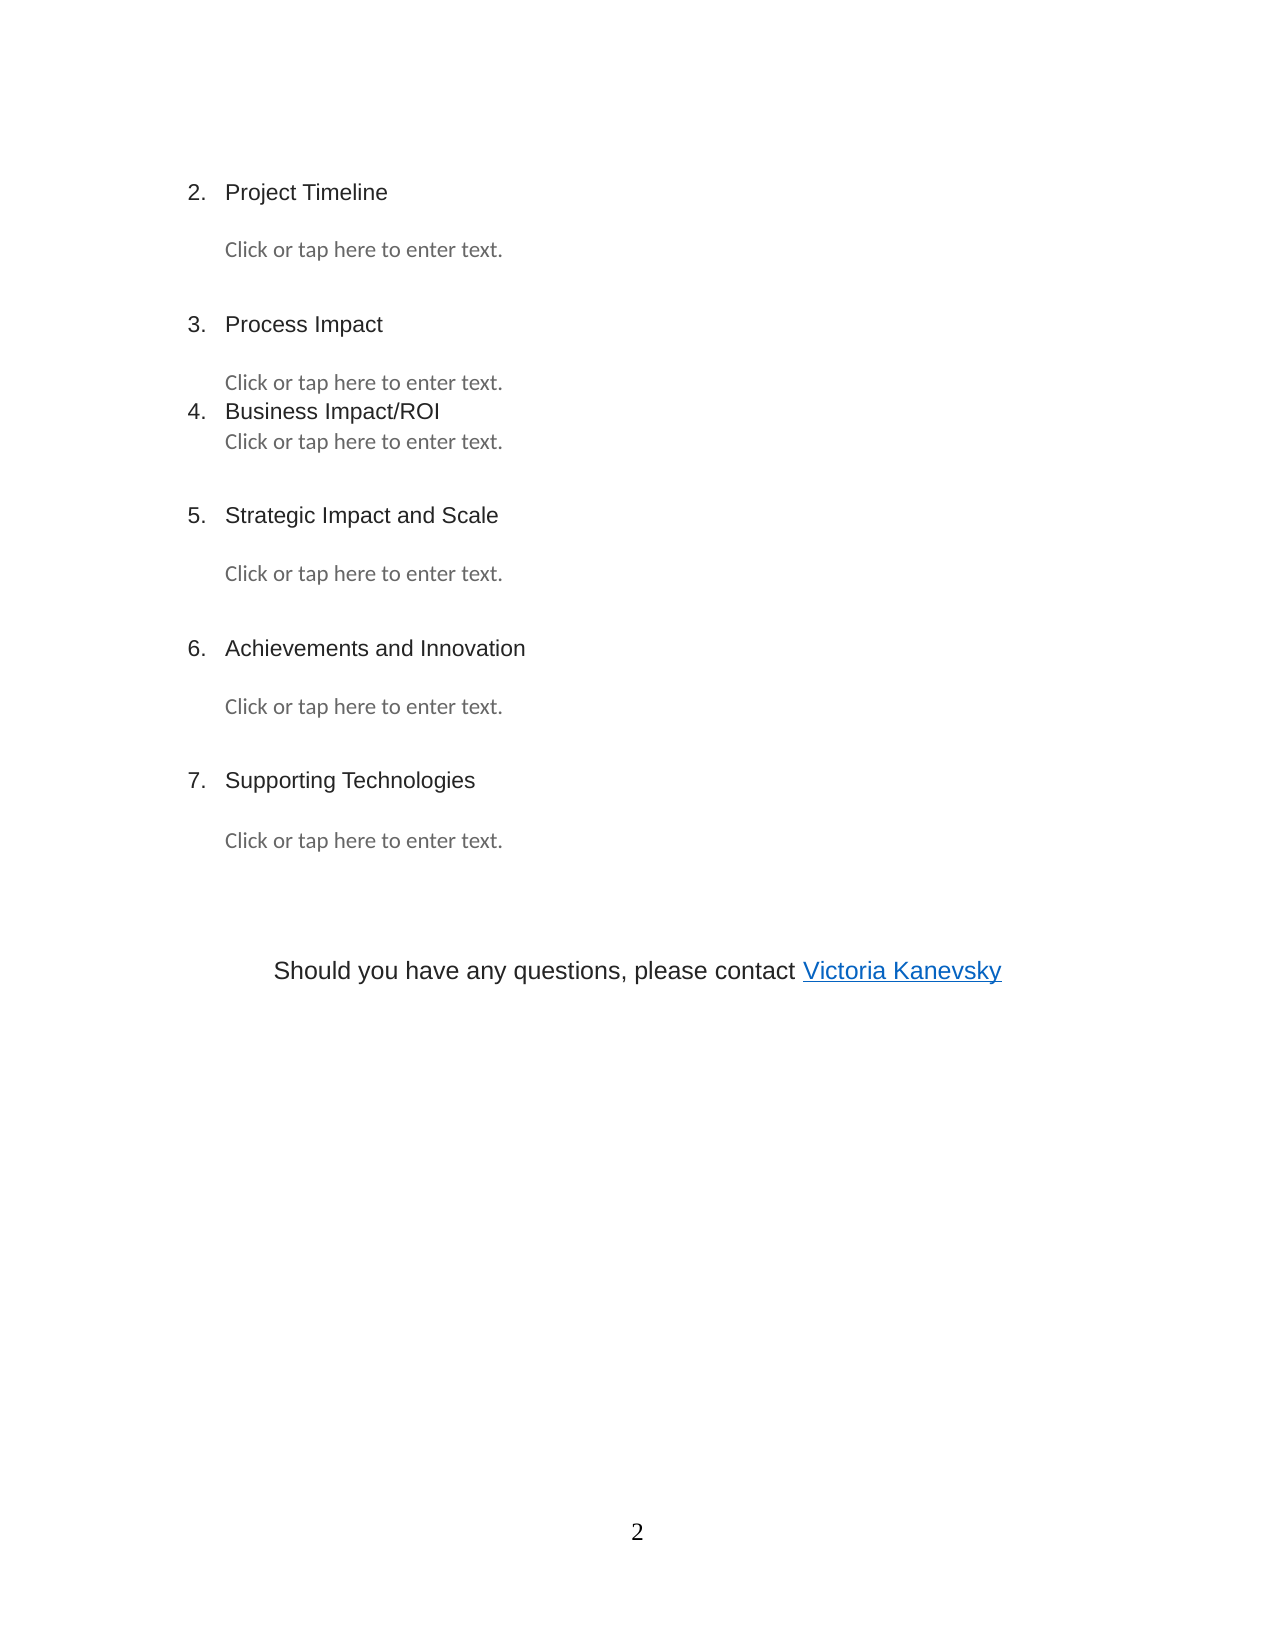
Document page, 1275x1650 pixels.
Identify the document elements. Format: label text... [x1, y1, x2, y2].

list Strategic Impact and Scale [187, 502, 1125, 529]
list Click or tap here to enter text. [225, 559, 1125, 587]
list Supporting Technologies [187, 767, 1125, 794]
text Should you have any questions, please contact Victoria Kanevsky [150, 956, 1125, 1013]
list Project Timeline [187, 179, 1125, 205]
list Click or tap here to enter text. [225, 826, 1125, 884]
list Click or tap here to enter text. [225, 236, 1125, 264]
list Click or tap here to enter text. [225, 692, 1125, 720]
list Click or tap here to enter text. [225, 368, 1125, 396]
list Process Impact [187, 311, 1125, 338]
list Business Impact/ROI [187, 398, 1125, 425]
list Click or tap here to enter text. [225, 427, 1125, 455]
list Achievements and Innovation [187, 635, 1125, 661]
